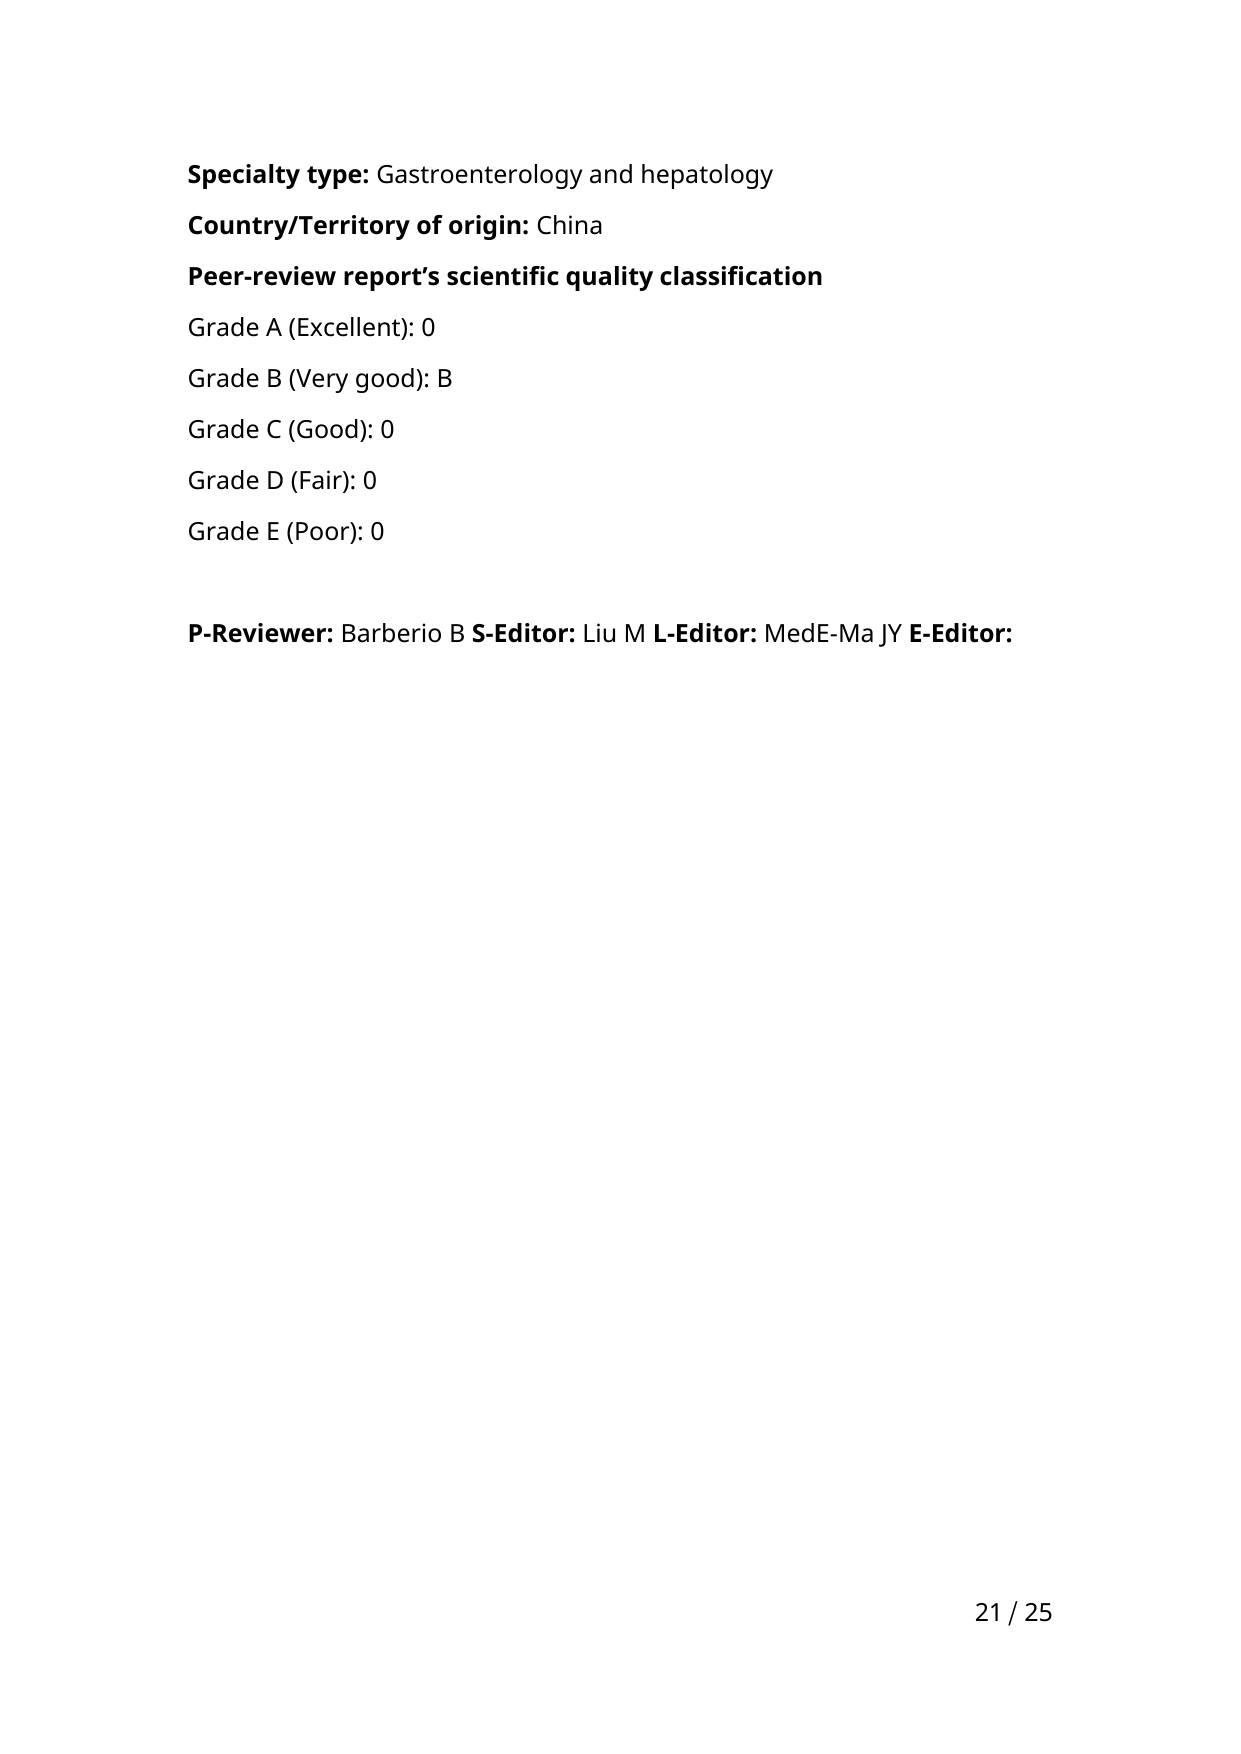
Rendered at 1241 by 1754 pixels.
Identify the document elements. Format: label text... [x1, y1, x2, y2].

text Grade C (Good): 0 [187, 412, 1053, 446]
text Grade B (Very good): B [187, 361, 1053, 394]
text Specialty type: Gastroenterology and hepatology [187, 156, 1053, 190]
text Grade D (Fair): 0 [187, 463, 1053, 497]
text Country/Territory of origin: China [187, 207, 1053, 241]
text P-Reviewer: Barberio B S-Editor: Liu M L-Editor: MedE-Ma JY E-Editor: [187, 616, 1053, 650]
text Peer-review report’s scientific quality classification [187, 258, 1053, 292]
text Grade E (Poor): 0 [187, 514, 1053, 548]
text Grade A (Excellent): 0 [187, 309, 1053, 343]
